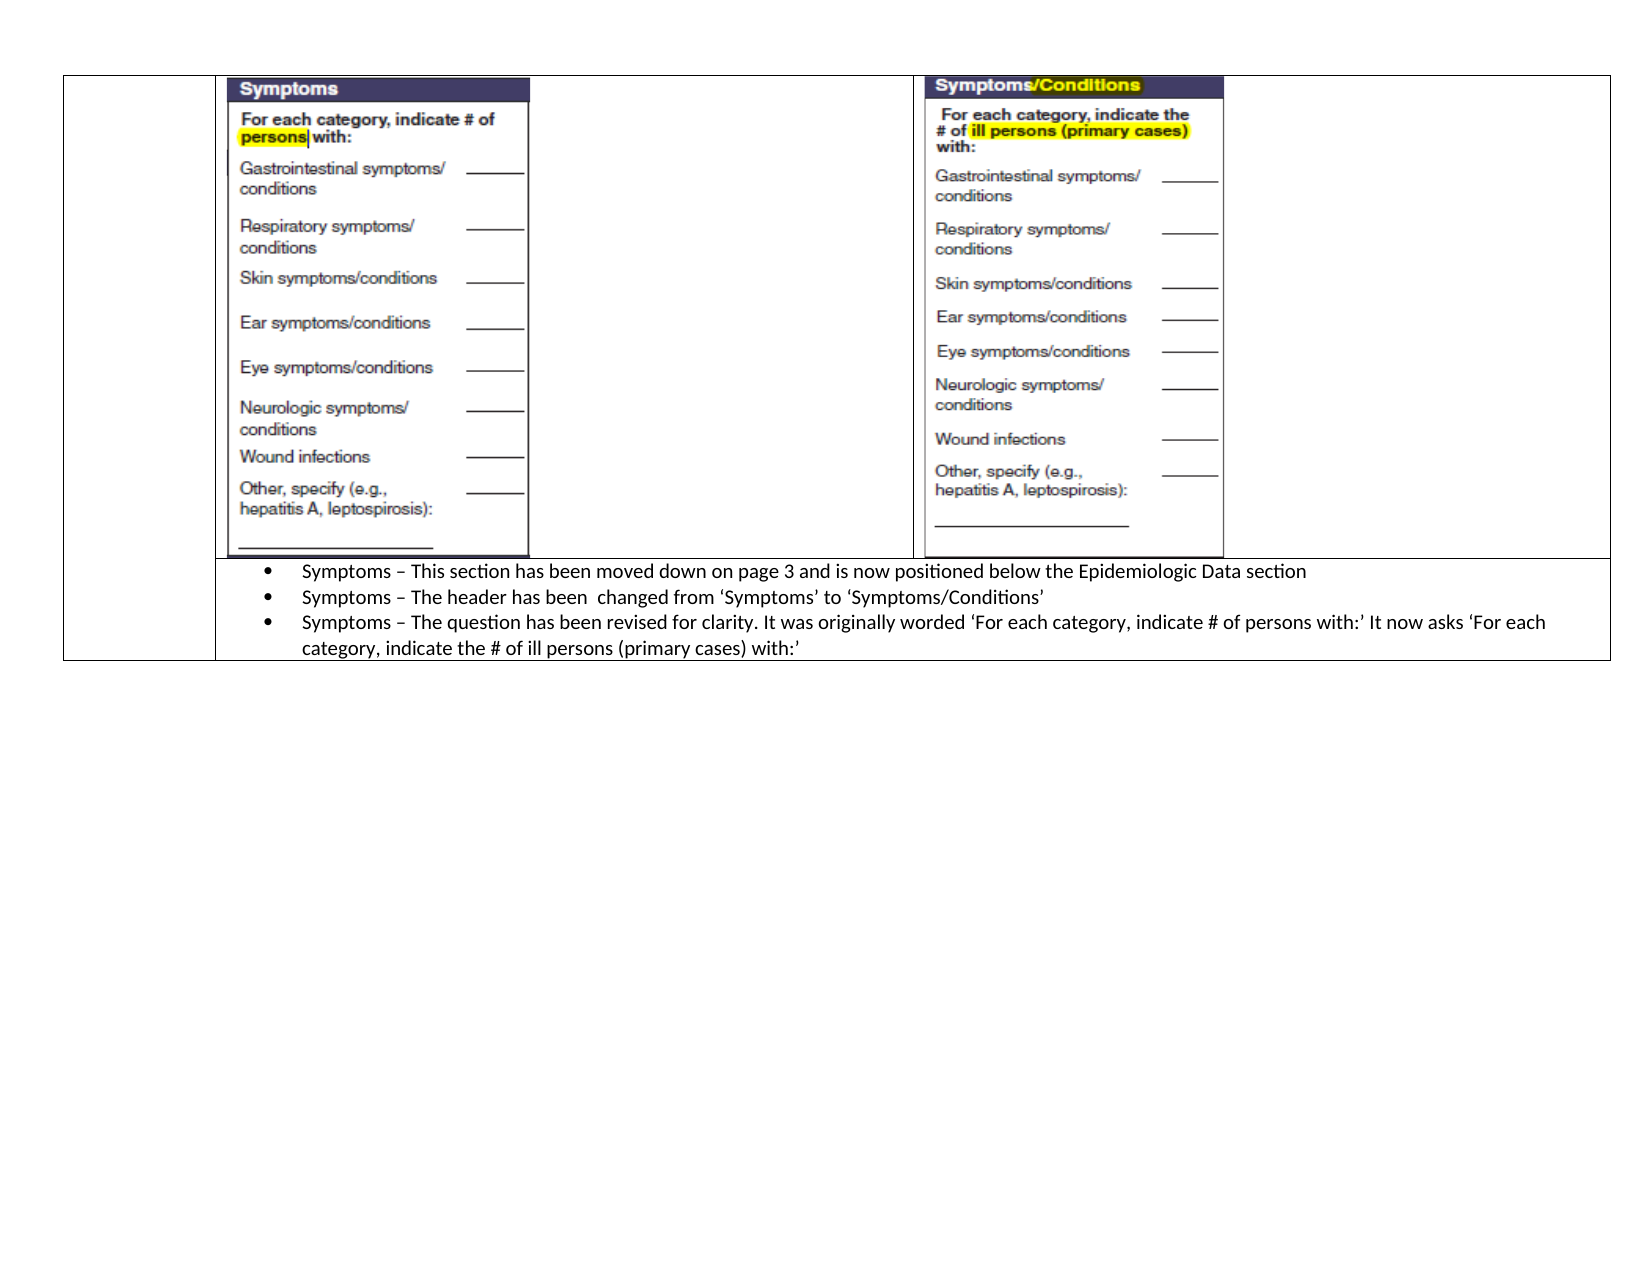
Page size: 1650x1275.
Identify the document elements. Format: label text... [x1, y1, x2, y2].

table_cell [1225, 76, 1610, 558]
picture [226, 76, 530, 558]
table_cell Symptoms – This section has been moved down on page 3 and is now positioned below the Epidemiologic Data section Symptoms – The header has been changed from ‘Symptoms’ to ‘Symptoms/Conditions’ Symptoms – The question has been revised for clarity. It was originally worded ‘For each category, indicate # of persons with:’ It now asks ‘For each category, indicate the # of ill persons (primary cases) with:’ [216, 559, 1610, 660]
picture [924, 76, 1225, 558]
table_cell [914, 76, 924, 558]
table_cell [530, 76, 913, 558]
table_cell [216, 76, 226, 558]
